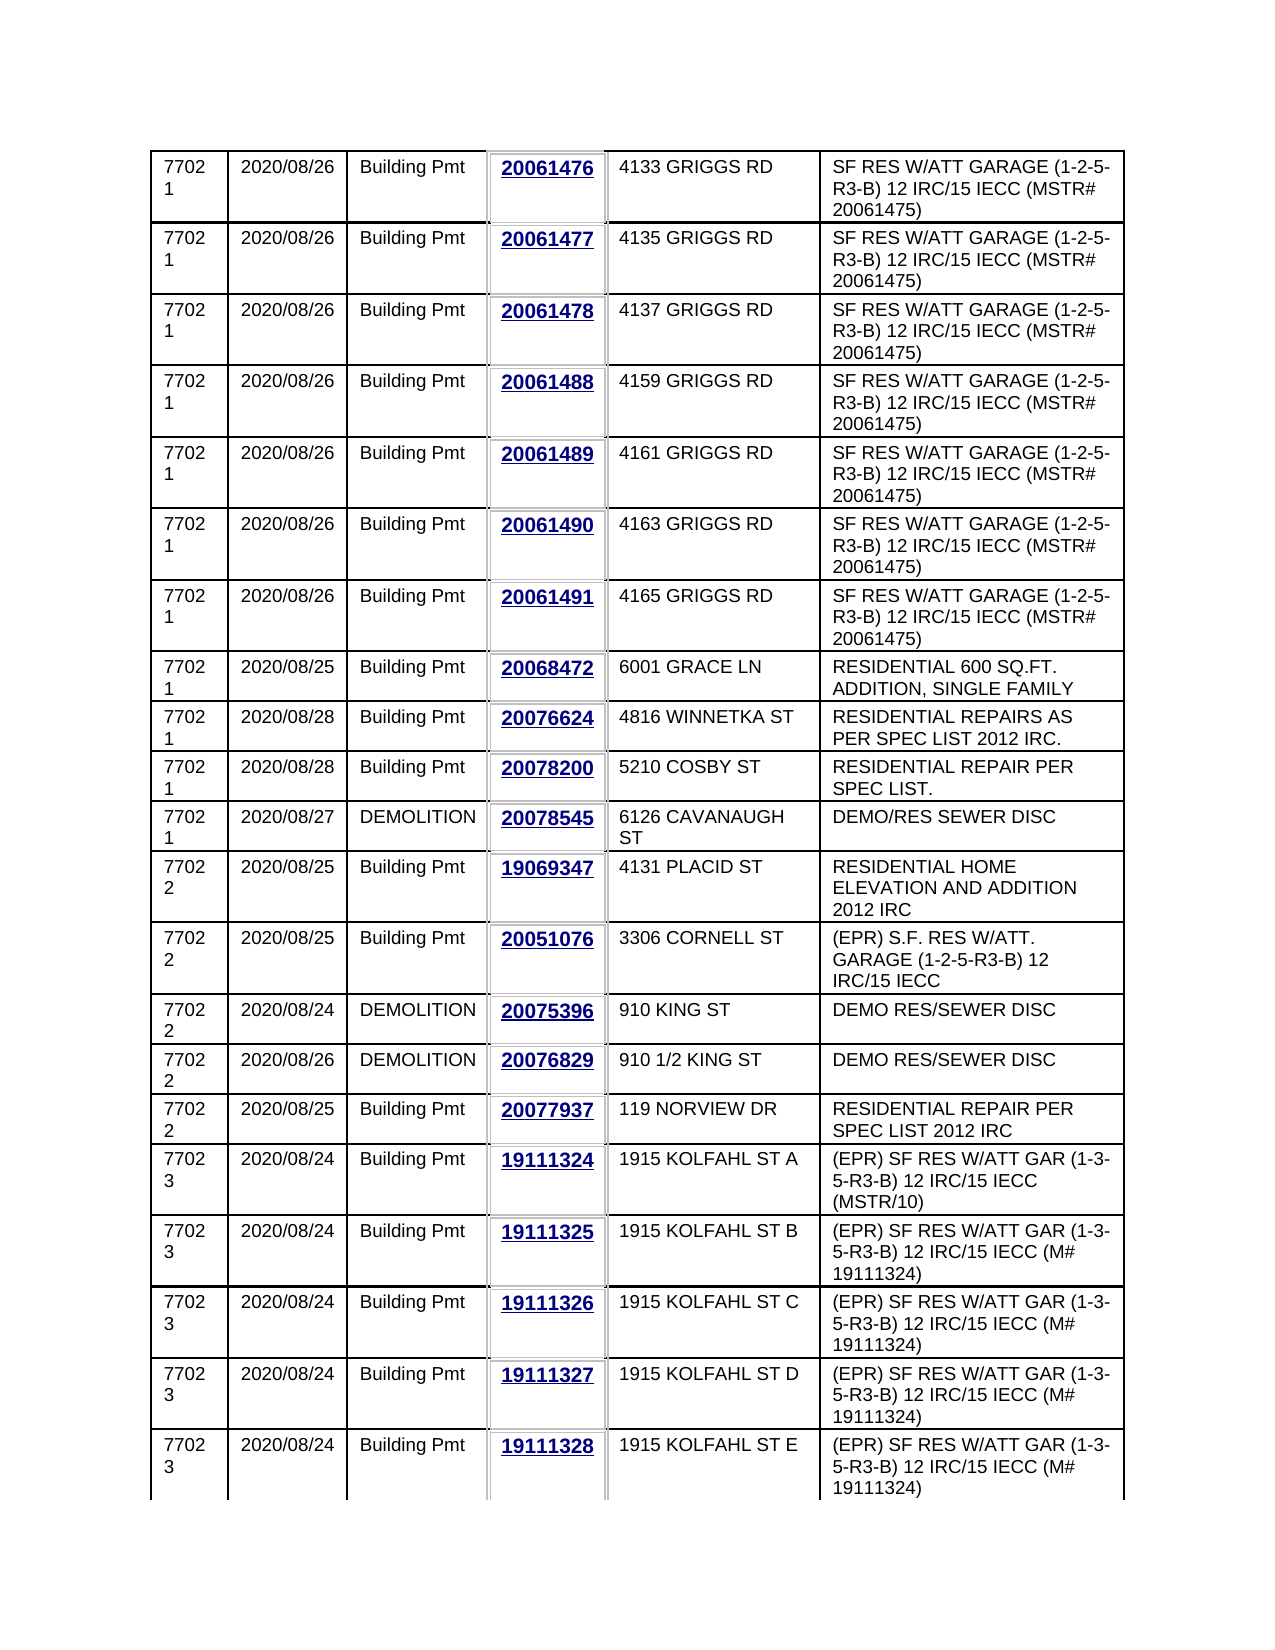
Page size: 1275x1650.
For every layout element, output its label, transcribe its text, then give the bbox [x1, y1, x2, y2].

table_cell 2020/08/25 [229, 852, 346, 921]
table_cell 77023 [152, 1145, 227, 1214]
table_cell 119 NORVIEW DR [609, 1095, 819, 1142]
table_cell 20061477 [491, 226, 604, 293]
table_cell RESIDENTIAL REPAIRS AS PER SPEC LIST 2012 IRC. [821, 702, 1123, 750]
table_cell 4163 GRIGGS RD [609, 509, 819, 579]
table_cell 6126 CAVANAUGH ST [609, 802, 819, 850]
table_cell 77021 [152, 802, 227, 850]
table_cell SF RES W/ATT GARAGE (1-2-5-R3-B) 12 IRC/15 IECC (MSTR# 20061475) [821, 509, 1123, 579]
table_cell 19111328 [491, 1433, 604, 1500]
table_cell 2020/08/26 [229, 224, 346, 293]
table_cell 1915 KOLFAHL ST D [609, 1359, 819, 1428]
table_cell 5210 COSBY ST [609, 752, 819, 800]
table_cell 77022 [152, 1095, 227, 1142]
table_cell 2020/08/26 [229, 152, 346, 221]
table_cell Building Pmt [348, 295, 486, 364]
table_cell DEMOLITION [348, 995, 486, 1043]
table_cell Building Pmt [348, 1095, 486, 1142]
table_cell Building Pmt [348, 1216, 486, 1285]
table_cell 19111324 [491, 1147, 604, 1214]
table_cell 19111325 [491, 1219, 604, 1285]
table_cell 2020/08/24 [229, 1288, 346, 1357]
table_cell 77021 [152, 366, 227, 436]
table_cell 20051076 [491, 926, 604, 993]
table_cell 20061489 [491, 441, 604, 507]
table_cell 4133 GRIGGS RD [609, 152, 819, 221]
table_cell 20076829 [491, 1047, 604, 1092]
table_cell 2020/08/26 [229, 366, 346, 436]
table_cell 77023 [152, 1288, 227, 1357]
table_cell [821, 1430, 1123, 1500]
table_cell DEMO RES/SEWER DISC [821, 1045, 1123, 1092]
table_cell 1915 KOLFAHL ST B [609, 1216, 819, 1285]
table_cell 2020/08/26 [229, 1045, 346, 1092]
table_cell Building Pmt [348, 366, 486, 436]
table_cell 77022 [152, 923, 227, 993]
table_cell 2020/08/25 [229, 1095, 346, 1142]
table_cell 4159 GRIGGS RD [609, 366, 819, 436]
table_cell 20061488 [491, 369, 604, 436]
table_cell 1915 KOLFAHL ST E [609, 1430, 819, 1500]
table_cell 4137 GRIGGS RD [609, 295, 819, 364]
table_cell 20078200 [491, 755, 604, 800]
table_cell 1915 KOLFAHL ST A [609, 1145, 819, 1214]
table_cell Building Pmt [348, 1430, 486, 1500]
table_cell 20068472 [491, 655, 604, 700]
table_cell 20061491 [491, 583, 604, 650]
table_cell Building Pmt [348, 652, 486, 700]
table_cell 4131 PLACID ST [609, 852, 819, 921]
table_cell (EPR) SF RES W/ATT GAR (1-3-5-R3-B) 12 IRC/15 IECC (MSTR/10) [821, 1145, 1123, 1214]
table_cell 20061478 [491, 298, 604, 364]
table_cell 2020/08/24 [229, 1359, 346, 1428]
table_cell (EPR) SF RES W/ATT GAR (1-3-5-R3-B) 12 IRC/15 IECC (M# 19111324) [821, 1288, 1123, 1357]
table_cell 19069347 [491, 855, 604, 921]
table_cell RESIDENTIAL HOME ELEVATION AND ADDITION 2012 IRC [821, 852, 1123, 921]
table_cell 2020/08/24 [229, 1145, 346, 1214]
table_cell RESIDENTIAL REPAIR PER SPEC LIST 2012 IRC [821, 1095, 1123, 1142]
table_cell DEMO/RES SEWER DISC [821, 802, 1123, 850]
table_cell 77022 [152, 1045, 227, 1092]
table_cell 2020/08/25 [229, 652, 346, 700]
table_cell 77021 [152, 509, 227, 579]
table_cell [821, 1359, 1123, 1428]
table_cell (EPR) S.F. RES W/ATT. GARAGE (1-2-5-R3-B) 12 IRC/15 IECC [821, 923, 1123, 993]
table_cell 2020/08/26 [229, 581, 346, 650]
table_cell Building Pmt [348, 224, 486, 293]
table_cell 2020/08/26 [229, 295, 346, 364]
table_cell 20061490 [491, 512, 604, 579]
table_cell 20077937 [491, 1097, 604, 1142]
table_cell 19111326 [491, 1290, 604, 1357]
table_cell 2020/08/24 [229, 995, 346, 1043]
table_cell 20078545 [491, 805, 604, 850]
table_cell 4816 WINNETKA ST [609, 702, 819, 750]
table_cell SF RES W/ATT GARAGE (1-2-5-R3-B) 12 IRC/15 IECC (MSTR# 20061475) [821, 366, 1123, 436]
table_cell 77023 [152, 1216, 227, 1285]
table_cell SF RES W/ATT GARAGE (1-2-5-R3-B) 12 IRC/15 IECC (MSTR# 20061475) [821, 438, 1123, 507]
table_cell RESIDENTIAL REPAIR PER SPEC LIST. [821, 752, 1123, 800]
table_cell 20076624 [491, 705, 604, 750]
table_cell Building Pmt [348, 923, 486, 993]
table_cell 2020/08/25 [229, 923, 346, 993]
table_cell 20061476 [491, 155, 604, 221]
table_cell Building Pmt [348, 752, 486, 800]
table_cell 77021 [152, 295, 227, 364]
table_cell 6001 GRACE LN [609, 652, 819, 700]
table_cell Building Pmt [348, 702, 486, 750]
table_cell SF RES W/ATT GARAGE (1-2-5-R3-B) 12 IRC/15 IECC (MSTR# 20061475) [821, 152, 1123, 221]
table_cell 4135 GRIGGS RD [609, 224, 819, 293]
table_cell Building Pmt [348, 1145, 486, 1214]
table_cell 2020/08/24 [229, 1216, 346, 1285]
table_cell 2020/08/24 [229, 1430, 346, 1500]
table_cell Building Pmt [348, 438, 486, 507]
table_cell Building Pmt [348, 1359, 486, 1428]
table_cell 77022 [152, 995, 227, 1043]
table_cell 4165 GRIGGS RD [609, 581, 819, 650]
table_cell 19111327 [491, 1362, 604, 1428]
table_cell 77021 [152, 152, 227, 221]
table_cell 2020/08/27 [229, 802, 346, 850]
table_cell DEMO RES/SEWER DISC [821, 995, 1123, 1043]
table_cell 77021 [152, 581, 227, 650]
table_cell 1915 KOLFAHL ST C [609, 1288, 819, 1357]
table_cell 77021 [152, 702, 227, 750]
table_cell SF RES W/ATT GARAGE (1-2-5-R3-B) 12 IRC/15 IECC (MSTR# 20061475) [821, 581, 1123, 650]
table_cell 2020/08/28 [229, 752, 346, 800]
table_cell 4161 GRIGGS RD [609, 438, 819, 507]
table_cell 77021 [152, 438, 227, 507]
table_cell (EPR) SF RES W/ATT GAR (1-3-5-R3-B) 12 IRC/15 IECC (M# 19111324) [821, 1216, 1123, 1285]
table_cell 77023 [152, 1359, 227, 1428]
table_cell 77023 [152, 1430, 227, 1500]
table_cell 77021 [152, 224, 227, 293]
table_cell SF RES W/ATT GARAGE (1-2-5-R3-B) 12 IRC/15 IECC (MSTR# 20061475) [821, 295, 1123, 364]
table_cell SF RES W/ATT GARAGE (1-2-5-R3-B) 12 IRC/15 IECC (MSTR# 20061475) [821, 224, 1123, 293]
table_cell DEMOLITION [348, 1045, 486, 1092]
table_cell Building Pmt [348, 852, 486, 921]
table_cell 77021 [152, 652, 227, 700]
table_cell 910 1/2 KING ST [609, 1045, 819, 1092]
table_cell 2020/08/28 [229, 702, 346, 750]
table_cell Building Pmt [348, 1288, 486, 1357]
table_cell 910 KING ST [609, 995, 819, 1043]
table_cell Building Pmt [348, 152, 486, 221]
table_cell 3306 CORNELL ST [609, 923, 819, 993]
table_cell RESIDENTIAL 600 SQ.FT. ADDITION, SINGLE FAMILY [821, 652, 1123, 700]
table_cell 2020/08/26 [229, 509, 346, 579]
table_cell DEMOLITION [348, 802, 486, 850]
table_cell Building Pmt [348, 581, 486, 650]
table_cell 77021 [152, 752, 227, 800]
table_cell 77022 [152, 852, 227, 921]
table_cell Building Pmt [348, 509, 486, 579]
table_cell 20075396 [491, 997, 604, 1043]
table_cell 2020/08/26 [229, 438, 346, 507]
